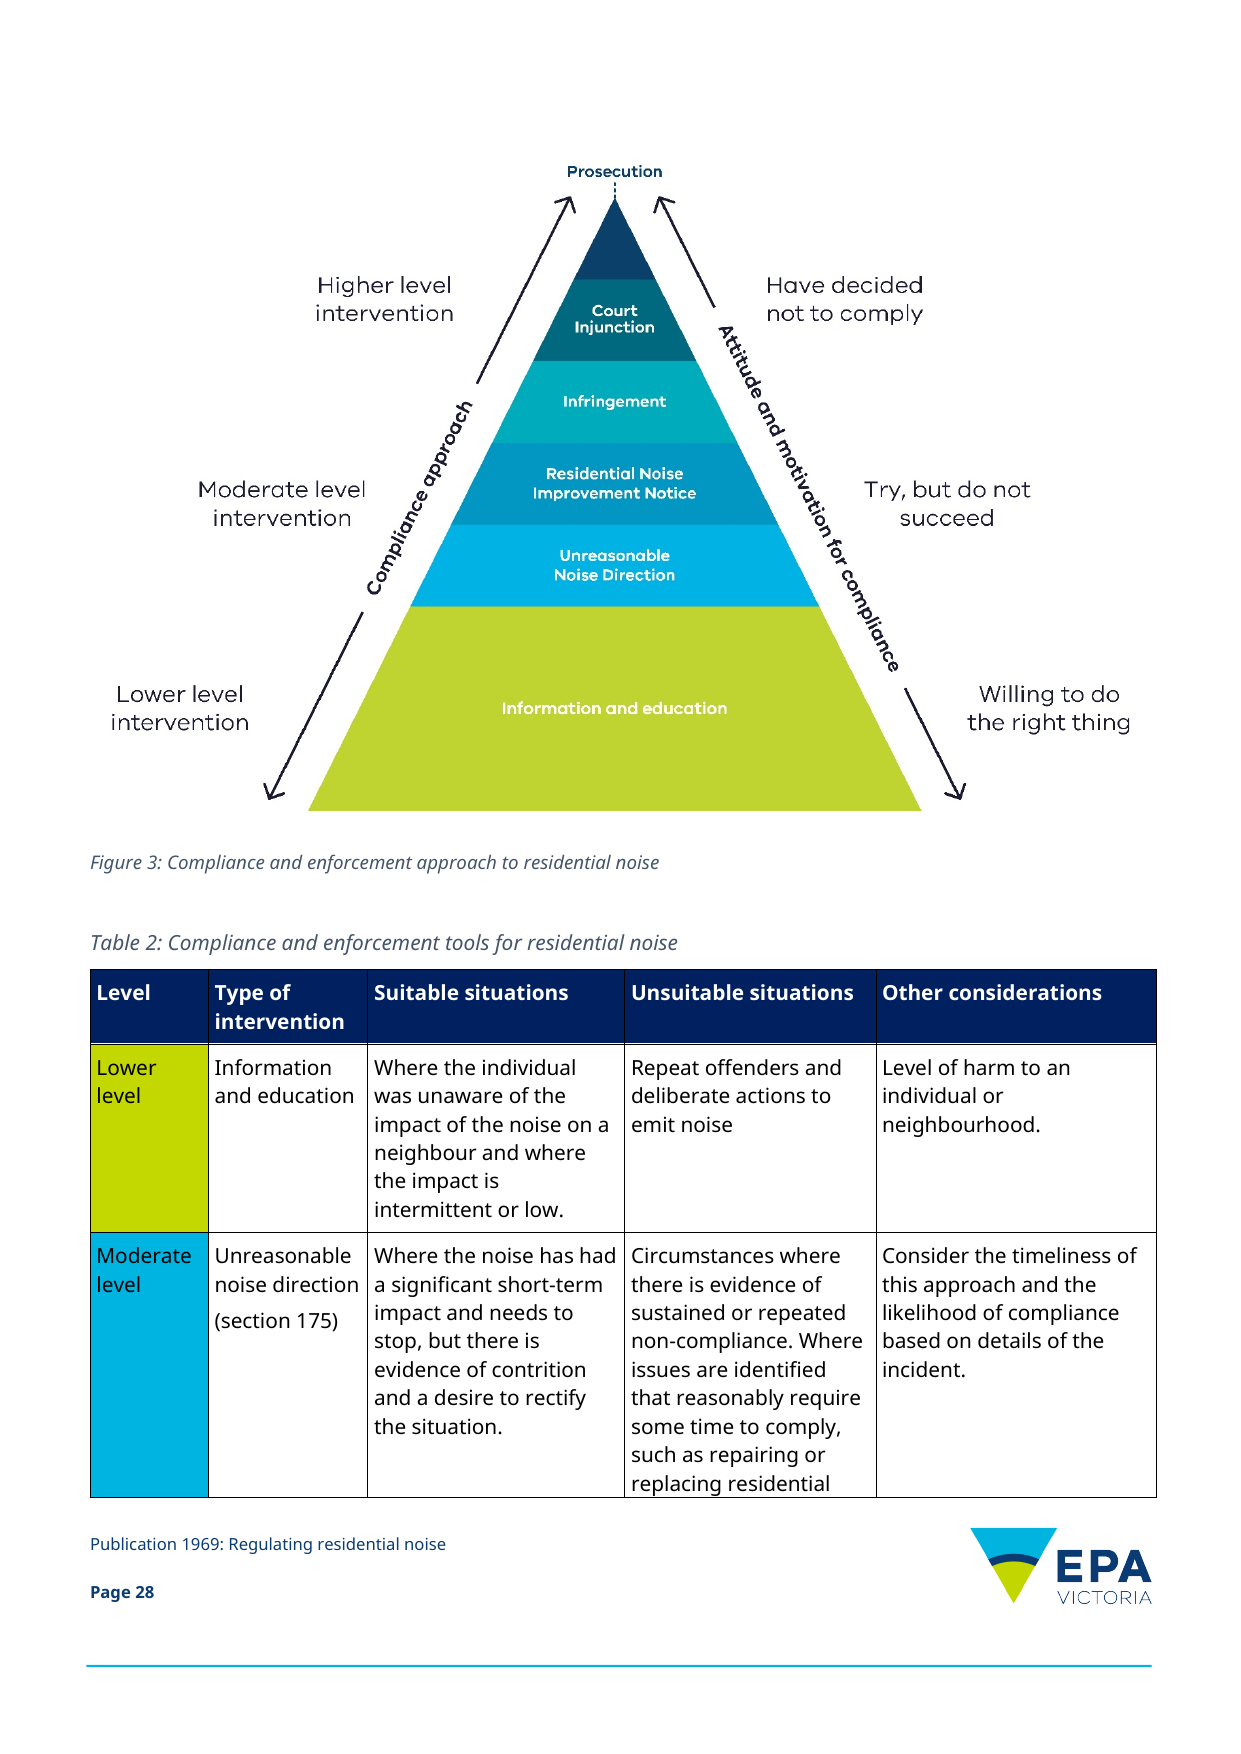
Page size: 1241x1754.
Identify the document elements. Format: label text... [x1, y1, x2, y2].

table_cell Unreasonable noise direction (section 175) [209, 1233, 367, 1497]
text Figure 3: Compliance and enforcement approach to residential noise [90, 849, 1151, 874]
picture [951, 1508, 1163, 1605]
table_header Type of intervention [209, 970, 367, 1043]
table_cell Where the noise has had a significant short-term impact and needs to stop, but there is evidence of contrition and a desire to rectify the situation. [368, 1233, 624, 1497]
table_header Other considerations [877, 970, 1156, 1043]
picture [98, 156, 1143, 811]
table_header Suitable situations [368, 970, 624, 1043]
table_cell Information and education [209, 1045, 367, 1232]
table_cell Lower level [91, 1045, 208, 1232]
title Table 2: Compliance and enforcement tools for residential noise [90, 928, 1151, 956]
table_cell Level of harm to an individual or neighbourhood. [877, 1045, 1156, 1232]
table_cell Where the individual was unaware of the impact of the noise on a neighbour and where the impact is intermittent or low. [368, 1045, 624, 1232]
table_cell Repeat offenders and deliberate actions to emit noise [625, 1045, 876, 1232]
table_cell Moderate level [91, 1233, 208, 1497]
table_header Unsuitable situations [625, 970, 876, 1043]
table_header Level [91, 970, 208, 1043]
table_cell Consider the timeliness of this approach and the likelihood of compliance based on details of the incident. [877, 1233, 1156, 1497]
